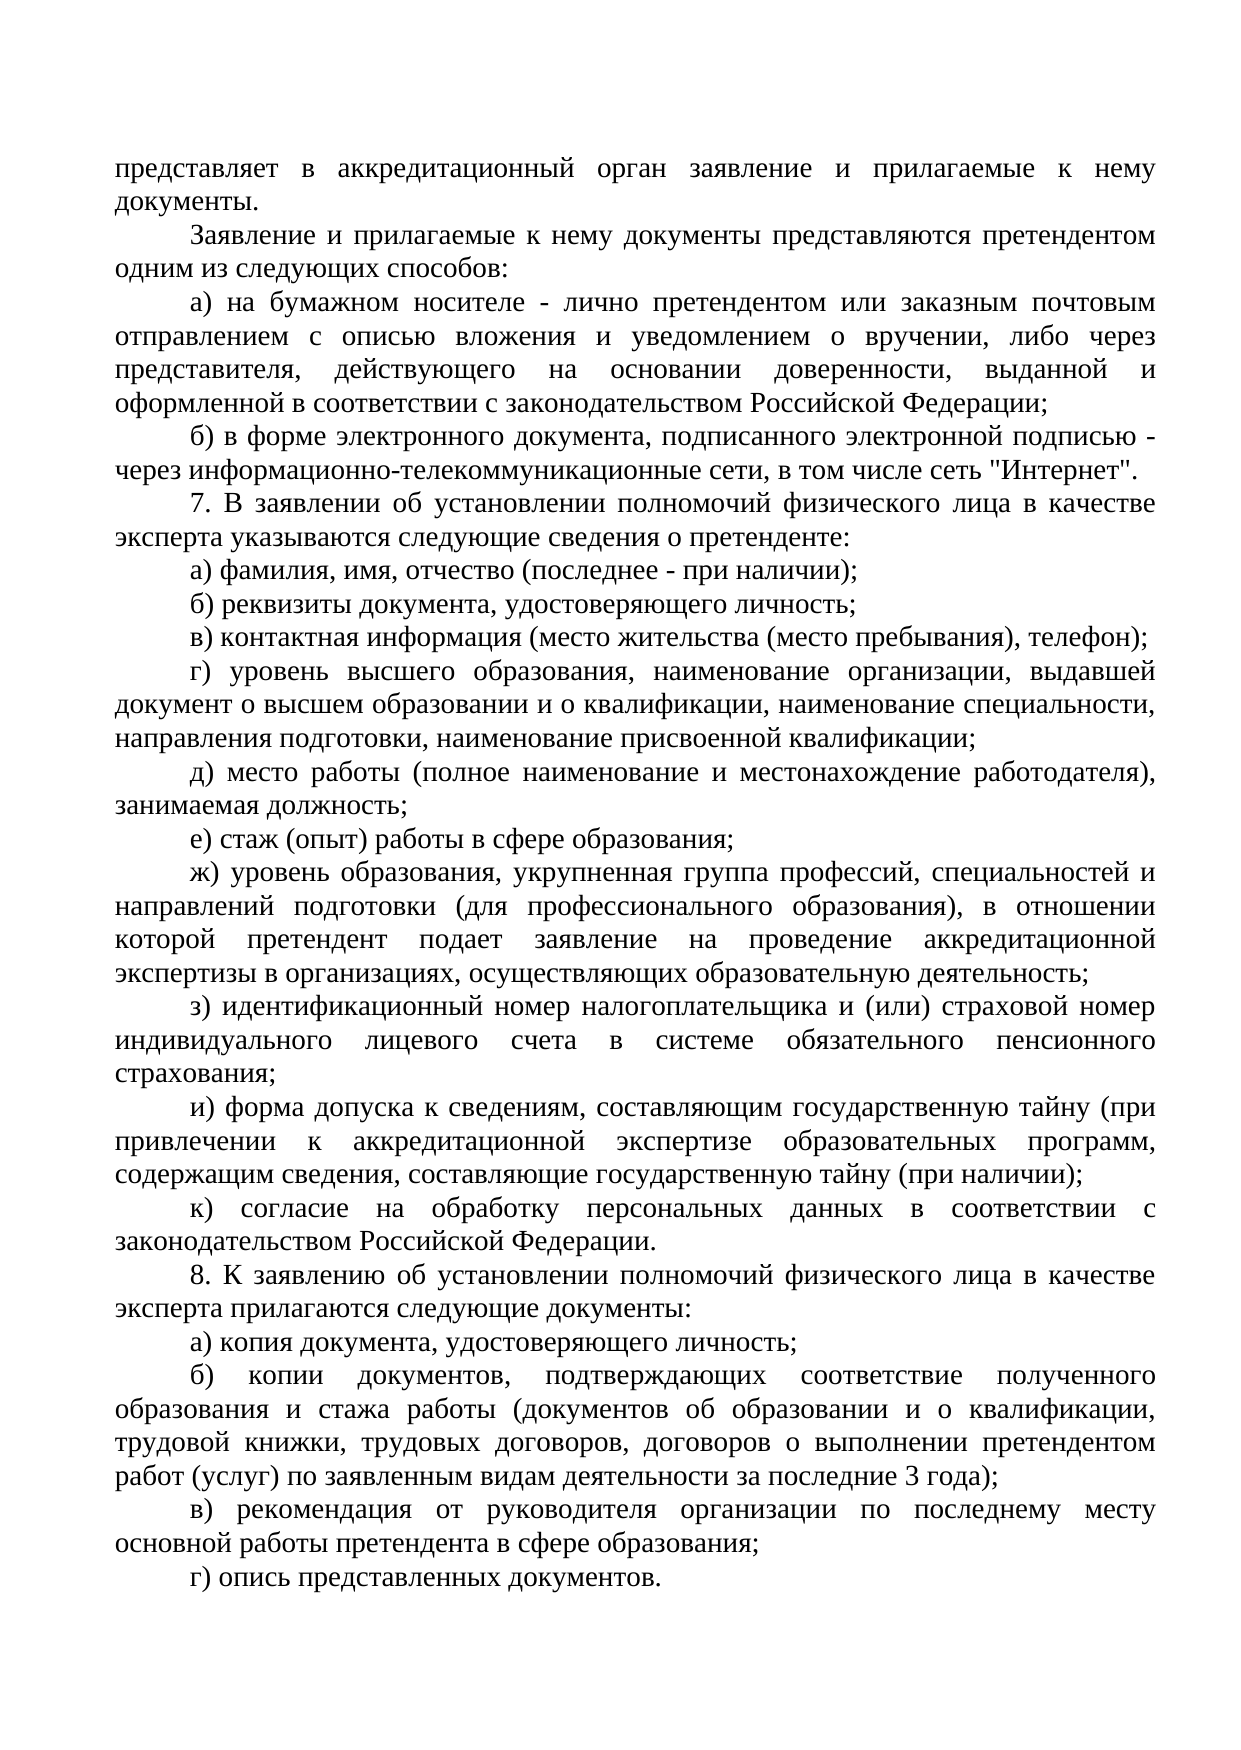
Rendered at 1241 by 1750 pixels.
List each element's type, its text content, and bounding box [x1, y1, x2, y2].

text б) реквизиты документа, удостоверяющего личность; [114, 586, 1157, 619]
text а) фамилия, имя, отчество (последнее - при наличии); [114, 552, 1157, 586]
text 8. К заявлению об установлении полномочий физического лица в качестве эксперта прилагаются следующие документы: [114, 1257, 1157, 1324]
text в) контактная информация (место жительства (место пребывания), телефон); [114, 619, 1157, 653]
text з) идентификационный номер налогоплательщика и (или) страховой номер индивидуального лицевого счета в системе обязательного пенсионного страхования; [114, 988, 1157, 1089]
text и) форма допуска к сведениям, составляющим государственную тайну (при привлечении к аккредитационной экспертизе образовательных программ, содержащим сведения, составляющие государственную тайну (при наличии); [114, 1089, 1157, 1190]
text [114, 150, 1157, 217]
text г) опись представленных документов. [114, 1559, 1157, 1592]
text а) копия документа, удостоверяющего личность; [114, 1324, 1157, 1357]
text к) согласие на обработку персональных данных в соответствии с законодательством Российской Федерации. [114, 1190, 1157, 1257]
text 7. В заявлении об установлении полномочий физического лица в качестве эксперта указываются следующие сведения о претенденте: [114, 485, 1157, 552]
text б) копии документов, подтверждающих соответствие полученного образования и стажа работы (документов об образовании и о квалификации, трудовой книжки, трудовых договоров, договоров о выполнении претендентом работ (услуг) по заявленным видам деятельности за последние 3 года); [114, 1357, 1157, 1492]
text д) место работы (полное наименование и местонахождение работодателя), занимаемая должность; [114, 754, 1157, 821]
text в) рекомендация от руководителя организации по последнему месту основной работы претендента в сфере образования; [114, 1492, 1157, 1559]
text е) стаж (опыт) работы в сфере образования; [114, 821, 1157, 854]
text г) уровень высшего образования, наименование организации, выдавшей документ о высшем образовании и о квалификации, наименование специальности, направления подготовки, наименование присвоенной квалификации; [114, 653, 1157, 754]
text б) в форме электронного документа, подписанного электронной подписью - через информационно-телекоммуникационные сети, в том числе сеть "Интернет". [114, 418, 1157, 485]
text а) на бумажном носителе - лично претендентом или заказным почтовым отправлением с описью вложения и уведомлением о вручении, либо через представителя, действующего на основании доверенности, выданной и оформленной в соответствии с законодательством Российской Федерации; [114, 284, 1157, 418]
text ж) уровень образования, укрупненная группа профессий, специальностей и направлений подготовки (для профессионального образования), в отношении которой претендент подает заявление на проведение аккредитационной экспертизы в организациях, осуществляющих образовательную деятельность; [114, 854, 1157, 988]
text Заявление и прилагаемые к нему документы представляются претендентом одним из следующих способов: [114, 217, 1157, 284]
